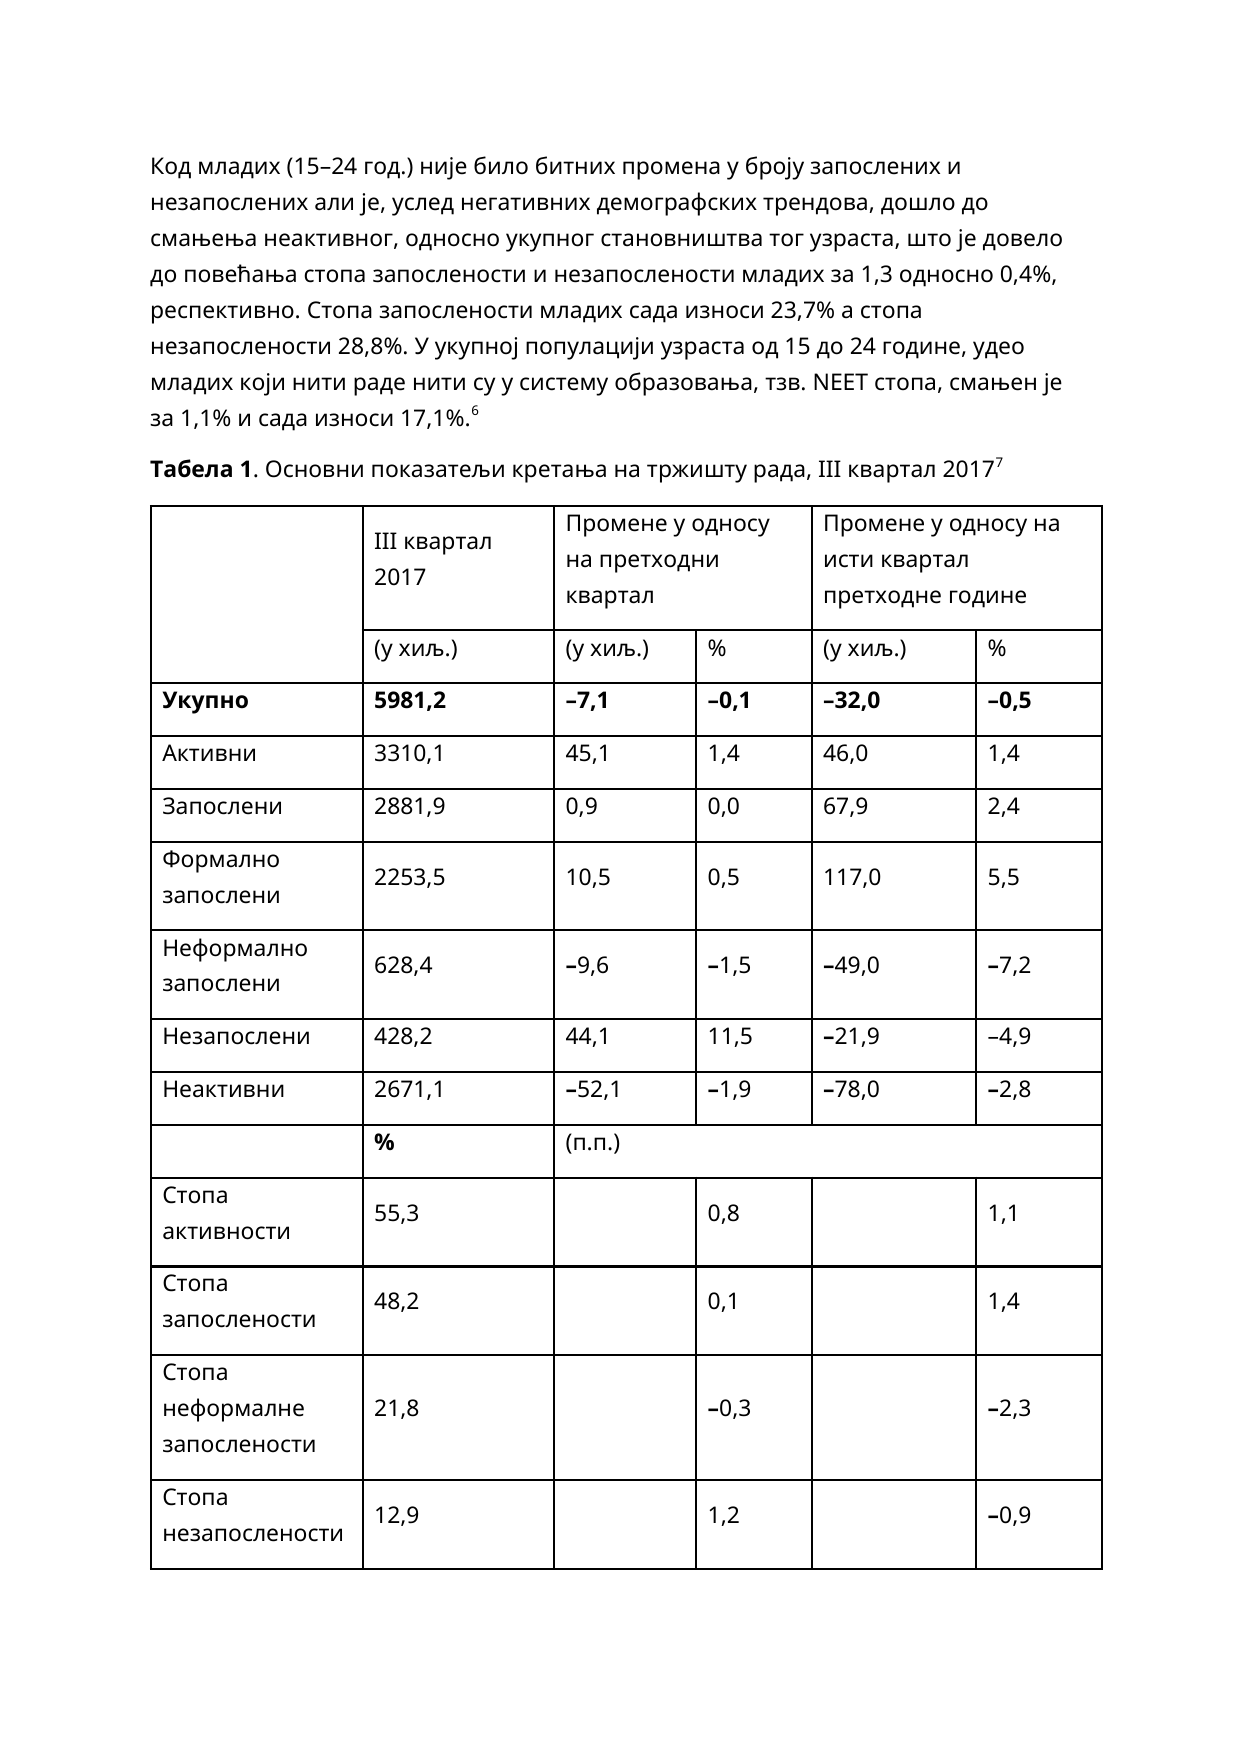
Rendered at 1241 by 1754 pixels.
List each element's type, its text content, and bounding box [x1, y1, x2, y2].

table_cell 2881,9 [364, 790, 553, 841]
table_header Промене у односу на исти квартал претходне године [813, 507, 1101, 629]
table_cell [813, 1481, 975, 1567]
table_cell 0,1 [697, 1268, 811, 1354]
table_cell 1,4 [697, 737, 811, 788]
table_cell Запослени [152, 790, 362, 841]
table_cell 44,1 [555, 1020, 695, 1071]
table_cell (п.п.) [555, 1126, 1101, 1177]
table_cell –4,9 [977, 1020, 1101, 1071]
table_cell Незапослени [152, 1020, 362, 1071]
table_cell –1,5 [697, 931, 811, 1018]
table_cell 45,1 [555, 737, 695, 788]
table_cell 0,9 [555, 790, 695, 841]
table_cell 12,9 [364, 1481, 553, 1567]
table_cell [813, 1179, 975, 1265]
table_cell 428,2 [364, 1020, 553, 1071]
table_cell Формално запослени [152, 843, 362, 929]
table_cell [555, 1356, 695, 1479]
table_cell 55,3 [364, 1179, 553, 1265]
table_cell 11,5 [697, 1020, 811, 1071]
table_cell 1,2 [697, 1481, 811, 1567]
table_cell –0,1 [697, 684, 811, 735]
table_cell 0,0 [697, 790, 811, 841]
table_cell 5,5 [977, 843, 1101, 929]
table_cell 46,0 [813, 737, 975, 788]
table_cell Неформално запослени [152, 931, 362, 1018]
table_cell 67,9 [813, 790, 975, 841]
table_cell [152, 1126, 362, 1177]
table_cell 1,4 [977, 1268, 1101, 1354]
table_cell Активни [152, 737, 362, 788]
table_cell % [977, 631, 1101, 682]
table_cell (у хиљ.) [555, 631, 695, 682]
table_cell –1,9 [697, 1073, 811, 1124]
table_cell Стопа неформалне запослености [152, 1356, 362, 1479]
table_cell 117,0 [813, 843, 975, 929]
table_cell Стопа активности [152, 1179, 362, 1265]
table_cell –0,5 [977, 684, 1101, 735]
table_cell –2,3 [977, 1356, 1101, 1479]
table_cell 1,1 [977, 1179, 1101, 1265]
table_cell –32,0 [813, 684, 975, 735]
table_cell 0,5 [697, 843, 811, 929]
table_cell 1,4 [977, 737, 1101, 788]
table_cell –49,0 [813, 931, 975, 1018]
table_cell Неактивни [152, 1073, 362, 1124]
table_cell [555, 1179, 695, 1265]
table_header [152, 507, 362, 682]
table_cell (у хиљ.) [813, 631, 975, 682]
table_cell 628,4 [364, 931, 553, 1018]
table_cell Стопа запослености [152, 1268, 362, 1354]
table_header III квартал 2017 [364, 507, 553, 629]
table_cell 21,8 [364, 1356, 553, 1479]
table_header Промене у односу на претходни квартал [555, 507, 811, 629]
table_cell 10,5 [555, 843, 695, 929]
table_cell 5981,2 [364, 684, 553, 735]
table_cell 2,4 [977, 790, 1101, 841]
table_cell –78,0 [813, 1073, 975, 1124]
table_cell –52,1 [555, 1073, 695, 1124]
table_cell –7,1 [555, 684, 695, 735]
table_cell Стопа незапослености [152, 1481, 362, 1567]
table_cell [813, 1268, 975, 1354]
table_cell 48,2 [364, 1268, 553, 1354]
table_cell –7,2 [977, 931, 1101, 1018]
table_cell [555, 1268, 695, 1354]
table_cell –21,9 [813, 1020, 975, 1071]
table_cell –9,6 [555, 931, 695, 1018]
table_cell [813, 1356, 975, 1479]
table_cell [555, 1481, 695, 1567]
table_cell 2671,1 [364, 1073, 553, 1124]
text Код младих (15–24 год.) није било битних промена у броју запослених и незапослених али је, услед негативних демографских трендова, дошло до смањења неактивног, односно укупног становништва тог узраста, што је довело до повећања стопа запослености и незапослености младих за 1,3 односно 0,4%, респективно. Стопа запослености младих сада износи 23,7% а стопа незапослености 28,8%. У укупној популацији узраста од 15 до 24 године, удео младих који нити раде нити су у систему образовања, тзв. NЕЕТ стопа, смањен је за 1,1% и сада износи 17,1%.6 [150, 150, 1090, 433]
table_cell % [697, 631, 811, 682]
table_cell Укупно [152, 684, 362, 735]
table_cell –2,8 [977, 1073, 1101, 1124]
table_cell –0,3 [697, 1356, 811, 1479]
table_cell –0,9 [977, 1481, 1101, 1567]
table_cell % [364, 1126, 553, 1177]
table_cell 2253,5 [364, 843, 553, 929]
table_cell 3310,1 [364, 737, 553, 788]
text Табела 1. Основни показатељи кретања на тржишту рада, III квартал 20177 [150, 453, 1090, 484]
table_cell (у хиљ.) [364, 631, 553, 682]
table_cell 0,8 [697, 1179, 811, 1265]
